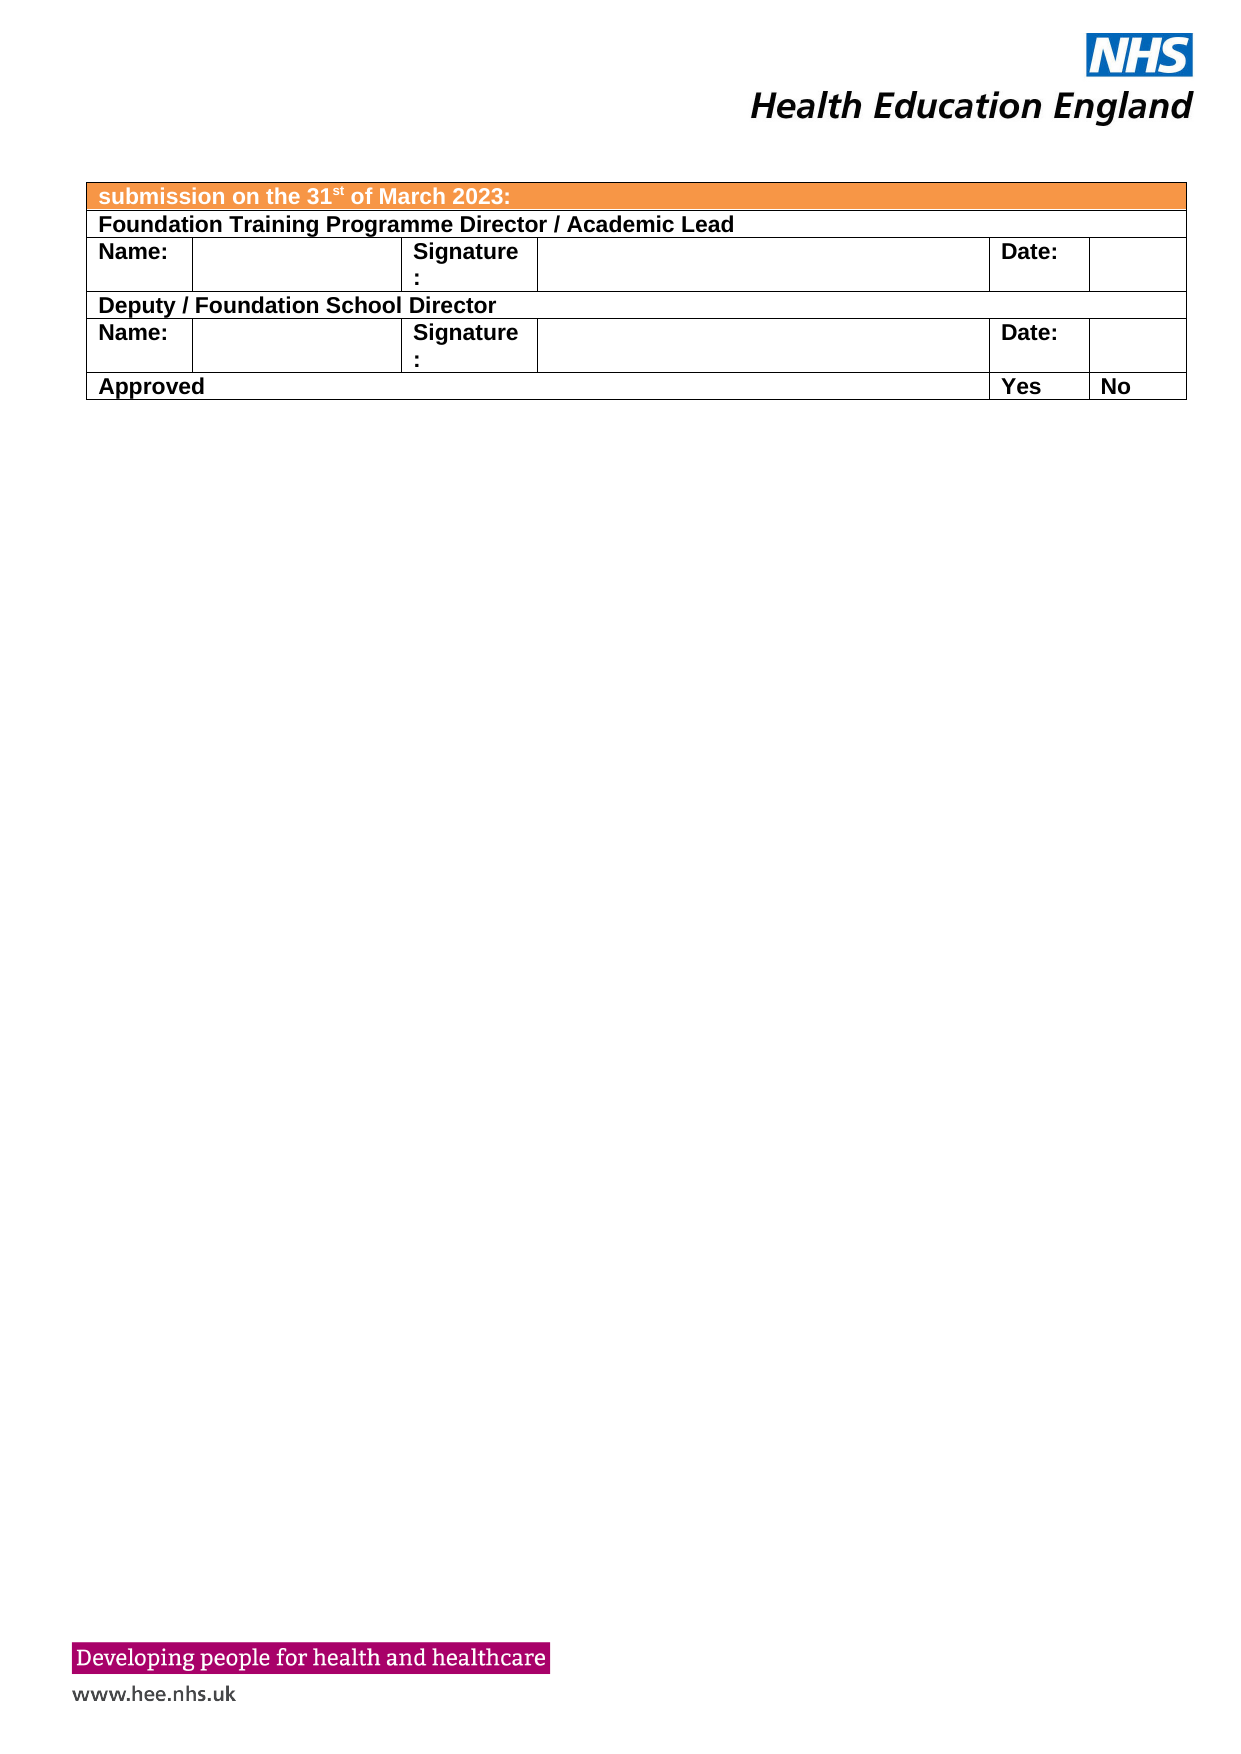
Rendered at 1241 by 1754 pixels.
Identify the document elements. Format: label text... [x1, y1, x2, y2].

table_cell Approved [87, 373, 989, 399]
table_cell No [1090, 373, 1186, 399]
table_cell [538, 319, 989, 372]
picture [736, 33, 1195, 141]
table_cell Deputy / Foundation School Director [87, 292, 1186, 318]
table_cell [1090, 238, 1186, 291]
table_cell Date: [990, 319, 1089, 372]
table_cell Name: [87, 319, 192, 372]
table_cell [193, 238, 401, 291]
table_cell [193, 319, 401, 372]
table_cell Yes [990, 373, 1089, 399]
picture [62, 1627, 559, 1713]
table_cell Signature: [402, 238, 537, 291]
table_cell To be completed by the Foundation School after submission on the 31st of March 2023: [87, 183, 1186, 209]
table_cell [1090, 319, 1186, 372]
table_cell [538, 238, 989, 291]
table_cell Signature: [402, 319, 537, 372]
table_cell Foundation Training Programme Director / Academic Lead [87, 211, 1186, 237]
table_cell Date: [990, 238, 1089, 291]
table_cell Name: [87, 238, 192, 291]
